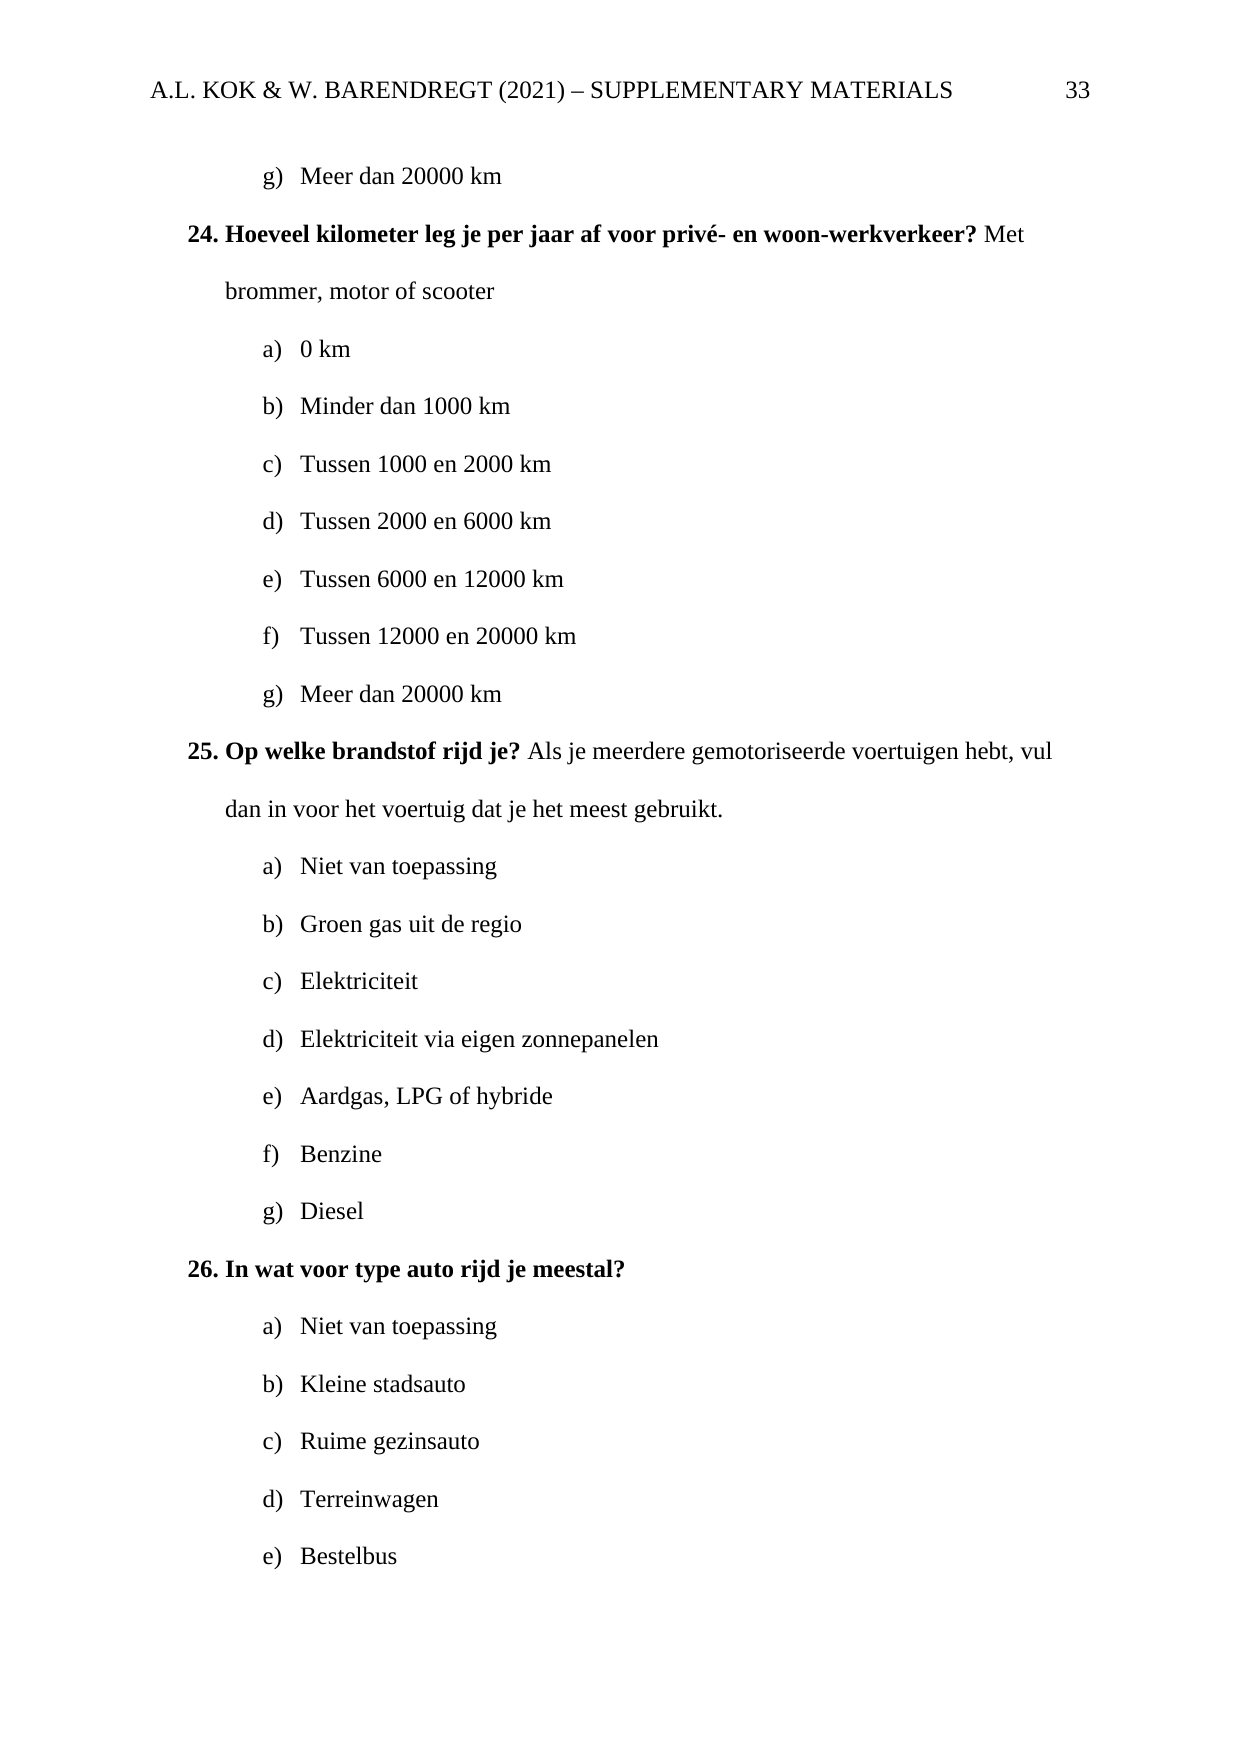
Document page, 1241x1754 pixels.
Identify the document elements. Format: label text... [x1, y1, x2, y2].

list Niet van toepassing [262, 1311, 1090, 1340]
list Terreinwagen [262, 1484, 1090, 1512]
list Meer dan 20000 km [262, 679, 1090, 707]
list Meer dan 20000 km [262, 161, 1090, 190]
list Diesel [262, 1196, 1090, 1225]
list In wat voor type auto rijd je meestal? [187, 1254, 1090, 1282]
list Aardgas, LPG of hybride [262, 1081, 1090, 1110]
list Tussen 12000 en 20000 km [262, 621, 1090, 650]
list Tussen 1000 en 2000 km [262, 449, 1090, 477]
list Hoeveel kilometer leg je per jaar af voor privé- en woon-werkverkeer? Met brommer, motor of scooter [187, 219, 1090, 305]
list Elektriciteit via eigen zonnepanelen [262, 1024, 1090, 1052]
list Niet van toepassing [262, 851, 1090, 880]
list Elektriciteit [262, 966, 1090, 995]
list Benzine [262, 1139, 1090, 1167]
list Minder dan 1000 km [262, 391, 1090, 420]
list Groen gas uit de regio [262, 909, 1090, 937]
list Bestelbus [262, 1541, 1090, 1570]
list Kleine stadsauto [262, 1369, 1090, 1397]
list Tussen 6000 en 12000 km [262, 564, 1090, 592]
list Tussen 2000 en 6000 km [262, 506, 1090, 535]
list 0 km [262, 334, 1090, 362]
list Ruime gezinsauto [262, 1426, 1090, 1455]
list Op welke brandstof rijd je? Als je meerdere gemotoriseerde voertuigen hebt, vul dan in voor het voertuig dat je het meest gebruikt. [187, 736, 1090, 822]
